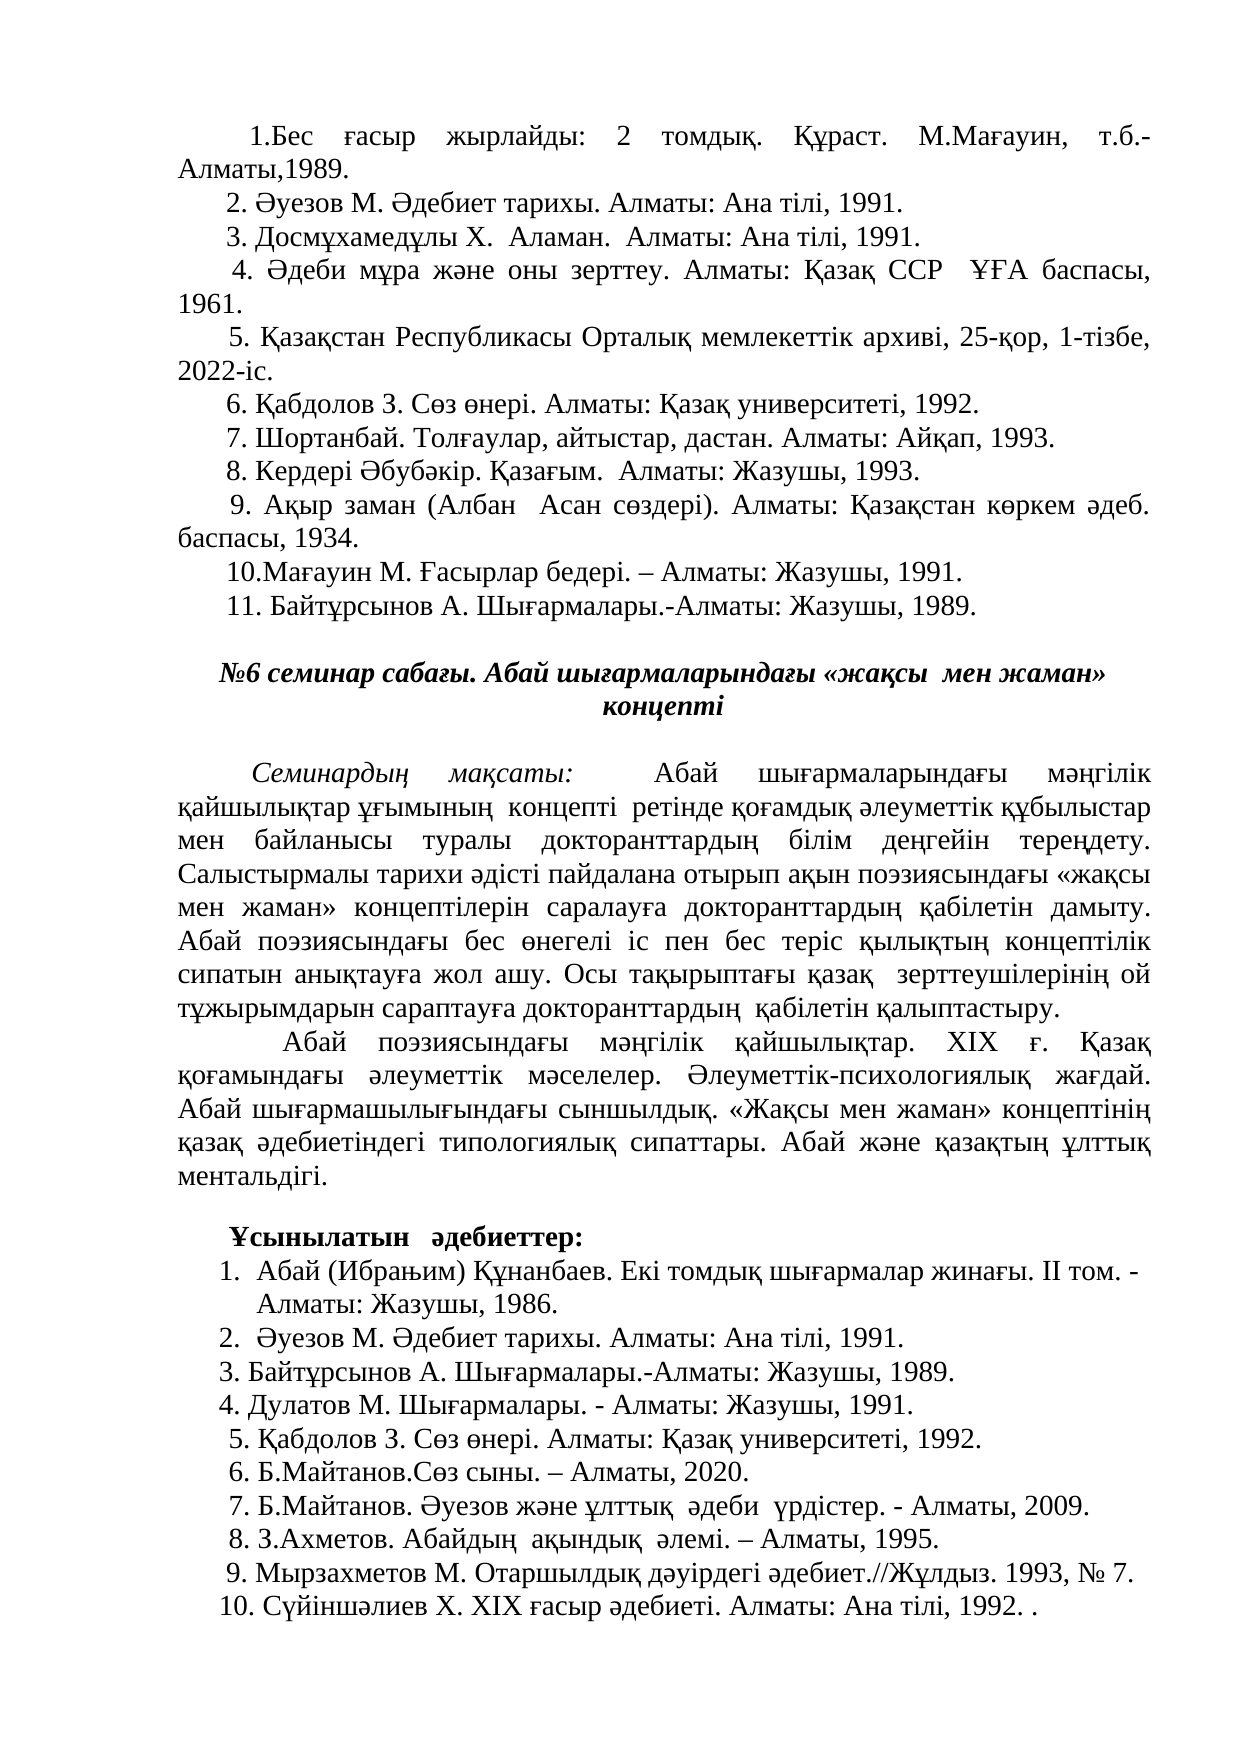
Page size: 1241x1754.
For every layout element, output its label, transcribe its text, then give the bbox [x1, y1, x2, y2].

text Абай поэзиясындағы мәңгілік қайшылықтар. ХІХ ғ. Қазақ қоғамындағы әлеуметтік мәселелер. Әлеуметтік-психологиялық жағдай. Абай шығармашылығындағы сыншылдық. «Жақсы мен жаман» концептінің қазақ әдебиетіндегі типологиялық сипаттары. Абай және қазақтың ұлттық ментальдігі. [177, 1024, 1152, 1191]
text 10. Сүйiншәлиев Х. ХIХ ғасыр әдебиетi. Алматы: Ана тiлi, 1992. . [177, 1588, 1152, 1622]
text 8. Кердерi Әбубәкiр. Қазағым. Алматы: Жазушы, 1993. [177, 453, 1152, 487]
text Семинардың мақсаты: Абай шығармаларындағы мәңгілік қайшылықтар ұғымының концепті ретінде қоғамдық әлеуметтік құбылыстар мен байланысы туралы докторанттардың білім деңгейін тереңдету. Салыстырмалы тарихи әдісті пайдалана отырып ақын поэзиясындағы «жақсы мен жаман» концептілерін саралауға докторанттардың қабілетін дамыту. Абай поэзиясындағы бес өнегелі іс пен бес теріс қылықтың концептілік сипатын анықтауға жол ашу. Осы тақырыптағы қазақ зерттеушілерінің ой тұжырымдарын сараптауға докторанттардың қабілетін қалыптастыру. [177, 923, 1152, 1024]
text №6 семинар сабағы. Абай шығармаларындағы «жақсы мен жаман» концепті [177, 655, 1152, 722]
text 5. Қабдолов З. Сөз өнерi. Алматы: Қазақ университетi, 1992. [177, 1421, 1152, 1454]
list Әуезов М. Әдебиет тарихы. Алматы: Ана тiлi, 1991. [218, 1320, 1152, 1354]
text 9. Ақыр заман (Албан Асан сөздерi). Алматы: Қазақстан көркем әдеб. баспасы, 1934. [177, 487, 1152, 554]
text 1.Бес ғасыр жырлайды: 2 томдық. Құраст. М.Мағауин, т.б.- Алматы,1989. [177, 118, 1152, 185]
text 2. Әуезов М. Әдебиет тарихы. Алматы: Ана тiлi, 1991. [177, 185, 1152, 219]
text 4. Дулатов М. Шығармалары. - Алматы: Жазушы, 1991. [177, 1387, 1152, 1421]
text 11. Байтұрсынов А. Шығармалары.-Алматы: Жазушы, 1989. [177, 588, 1152, 621]
text Семинардың мақсаты: Абай шығармаларындағы мәңгілік қайшылықтар ұғымының концепті ретінде қоғамдық әлеуметтік құбылыстар мен байланысы туралы докторанттардың білім деңгейін тереңдету. Салыстырмалы тарихи әдісті пайдалана отырып ақын поэзиясындағы «жақсы мен жаман» концептілерін саралауға докторанттардың қабілетін дамыту. Абай поэзиясындағы бес өнегелі іс пен бес теріс қылықтың концептілік сипатын анықтауға жол ашу. Осы тақырыптағы қазақ зерттеушілерінің ой тұжырымдарын сараптауға докторанттардың қабілетін қалыптастыру. [177, 755, 1152, 823]
text 7. Шортанбай. Толғаулар, айтыстар, дастан. Алматы: Айқап, 1993. [177, 420, 1152, 453]
text 4. Әдеби мұра және оны зерттеу. Алматы: Қазақ ССР ҰҒА баспасы, 1961. [177, 252, 1152, 319]
text Ұсынылатын әдебиеттер: [177, 1219, 1152, 1253]
text 5. Қазақстан Республикасы Орталық мемлекеттiк архивi, 25-қор, 1-тiзбе, 2022-iс. [177, 319, 1152, 386]
text 3. Досмұхамедұлы Х. Аламан. Алматы: Ана тiлi, 1991. [177, 219, 1152, 252]
text 7. Б.Майтанов. Әуезов және ұлттық әдеби үрдістер. - Алматы, 2009. [177, 1488, 1152, 1521]
text 6. Қабдолов З. Сөз өнерi. Алматы: Қазақ университетi, 1992. [177, 386, 1152, 420]
text 6. Б.Майтанов.Сөз сыны. – Алматы, 2020. [177, 1454, 1152, 1488]
text 8. З.Ахметов. Абайдың ақындық әлемі. – Алматы, 1995. [177, 1521, 1152, 1555]
list Абай (Ибрањим) Құнанбаев. Екi томдық шығармалар жинағы. II том. - Алматы: Жазушы, 1986. [218, 1253, 1152, 1320]
text 10.Мағауин М. Ғасырлар бедерi. – Алматы: Жазушы, 1991. [177, 554, 1152, 588]
text 3. Байтұрсынов А. Шығармалары.-Алматы: Жазушы, 1989. [177, 1354, 1152, 1387]
text 9. Мырзахметов М. Отаршылдық дәуiрдегi әдебиет.//Жұлдыз. 1993, № 7. [177, 1555, 1152, 1588]
